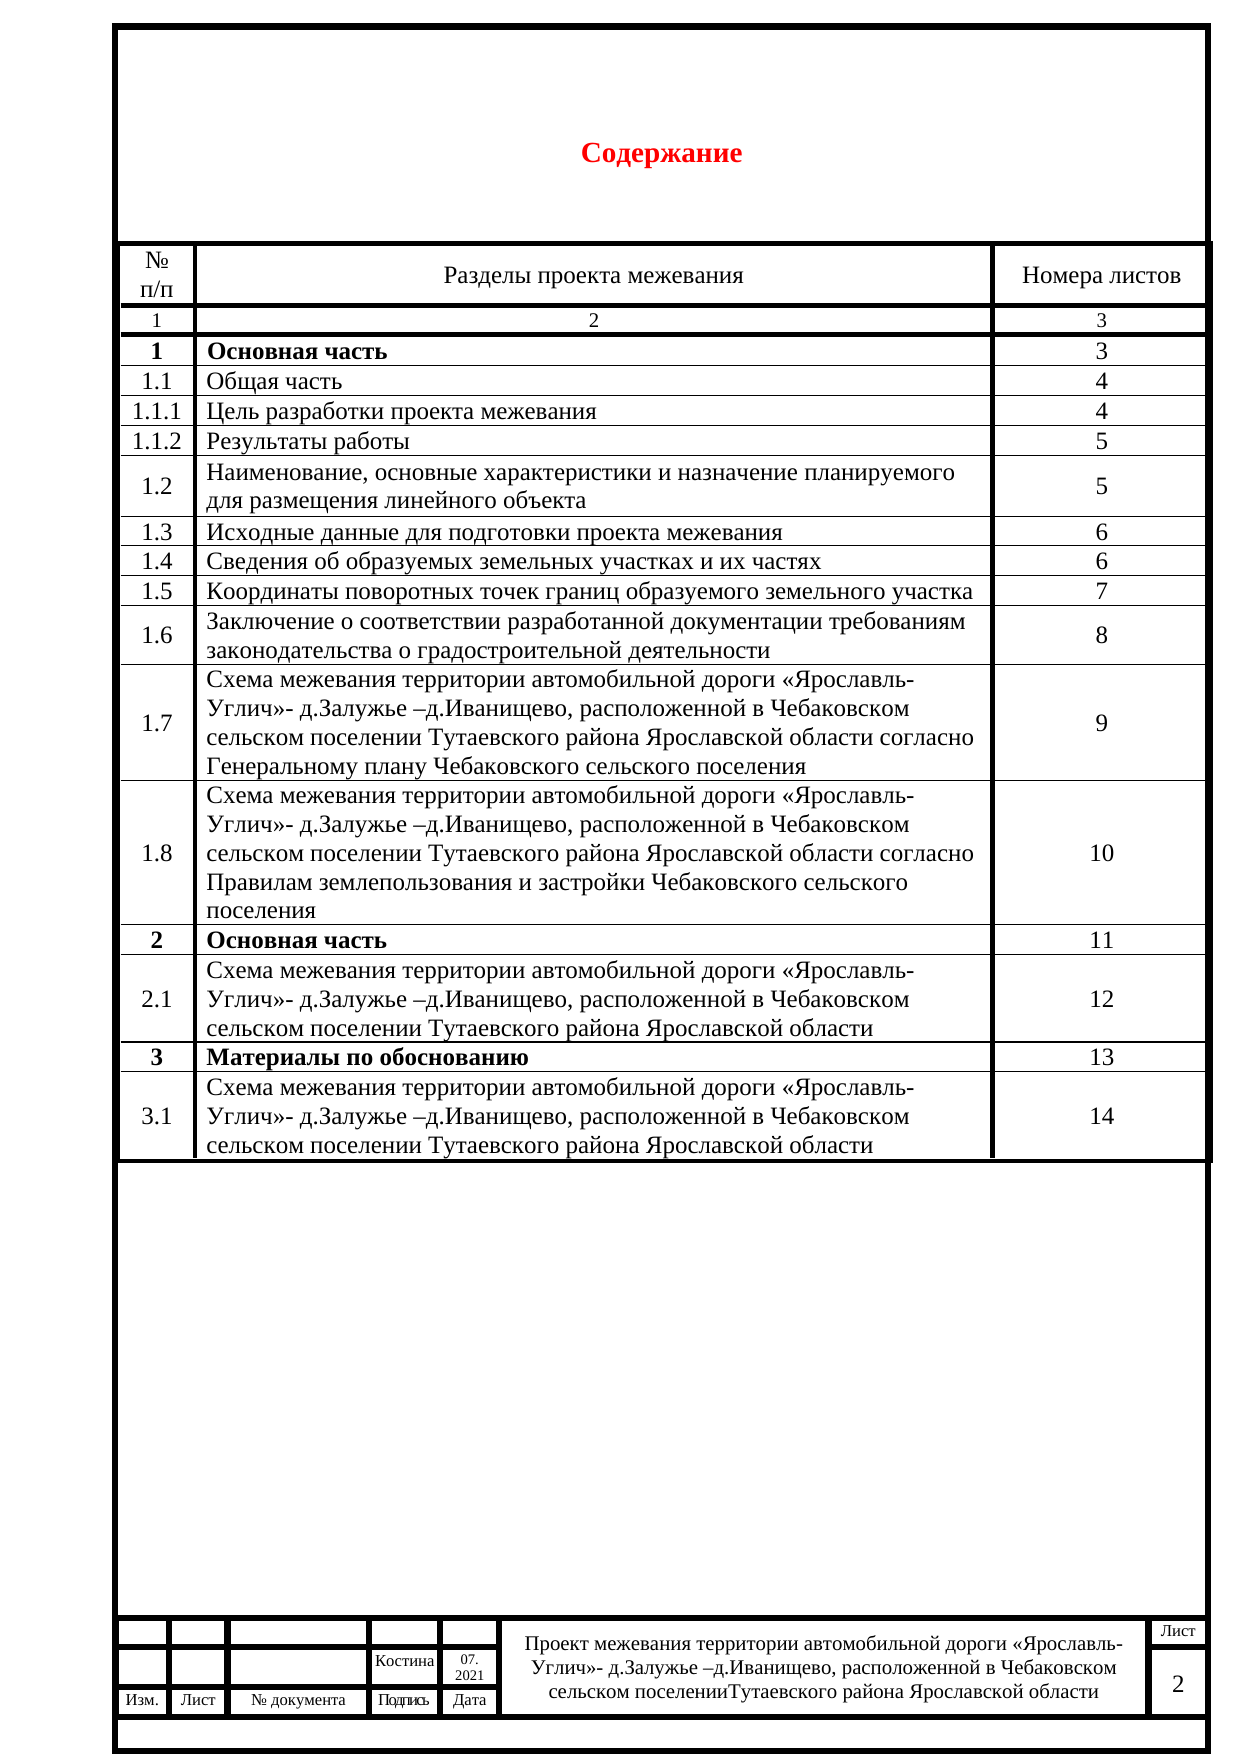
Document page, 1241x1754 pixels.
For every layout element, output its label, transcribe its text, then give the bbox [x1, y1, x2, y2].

table_cell 9 [995, 665, 1205, 779]
table_cell 1.1.2 [120, 426, 193, 454]
table_cell 1 [120, 333, 193, 365]
table_cell 1.3 [120, 517, 193, 545]
table_cell Наименование, основные характеристики и назначение планируемого для размещения линейного объекта [197, 456, 990, 516]
table_cell 1.8 [120, 781, 193, 924]
table_header Номера листов [995, 246, 1205, 303]
table_cell 1.1 [120, 366, 193, 395]
table_cell 4 [995, 366, 1205, 395]
table_cell 8 [995, 606, 1205, 663]
text Содержание [118, 135, 1205, 169]
table_cell Координаты поворотных точек границ образуемого земельного участка [197, 576, 990, 605]
table_cell 5 [995, 456, 1205, 516]
table_cell 12 [995, 955, 1205, 1041]
table_cell 1.4 [120, 546, 193, 575]
table_cell Схема межевания территории автомобильной дороги «Ярославль- Углич»- д.Залужье –д.Иванищево, расположенной в Чебаковском сельском поселении Тутаевского района Ярославской области [197, 955, 990, 1041]
table_cell Схема межевания территории автомобильной дороги «Ярославль- Углич»- д.Залужье –д.Иванищево, расположенной в Чебаковском сельском поселении Тутаевского района Ярославской области согласно Генеральному плану Чебаковского сельского поселения [197, 665, 990, 779]
table_cell 1.7 [120, 665, 193, 779]
table_cell Основная часть [197, 337, 990, 365]
table_header № п/п [120, 246, 193, 303]
table_cell 3.1 [120, 1072, 193, 1158]
table_cell Результаты работы [197, 426, 990, 454]
table_cell 1.5 [120, 576, 193, 605]
table_cell Схема межевания территории автомобильной дороги «Ярославль- Углич»- д.Залужье –д.Иванищево, расположенной в Чебаковском сельском поселении Тутаевского района Ярославской области [197, 1072, 990, 1158]
table_cell 13 [995, 1043, 1205, 1071]
table_cell 3 [995, 308, 1205, 332]
table_cell 5 [995, 426, 1205, 454]
table_cell 7 [995, 576, 1205, 605]
table_cell 2.1 [120, 955, 193, 1041]
table_cell Материалы по обоснованию [197, 1043, 990, 1071]
table_cell Цель разработки проекта межевания [197, 396, 990, 425]
table_cell 1.2 [120, 456, 193, 516]
table_cell Исходные данные для подготовки проекта межевания [197, 517, 990, 545]
table_cell Схема межевания территории автомобильной дороги «Ярославль- Углич»- д.Залужье –д.Иванищево, расположенной в Чебаковском сельском поселении Тутаевского района Ярославской области согласно Правилам землепользования и застройки Чебаковского сельского поселения [197, 781, 990, 924]
table_cell 1.1.1 [120, 396, 193, 425]
table_cell 11 [995, 925, 1205, 954]
table_cell Заключение о соответствии разработанной документации требованиям законодательства о градостроительной деятельности [197, 606, 990, 663]
table_cell Сведения об образуемых земельных участках и их частях [197, 546, 990, 575]
table_cell 6 [995, 546, 1205, 575]
table_cell Общая часть [197, 366, 990, 395]
table_cell 3 [995, 337, 1205, 365]
table_cell Основная часть [197, 925, 990, 954]
table_header Разделы проекта межевания [197, 246, 990, 303]
table_cell 4 [995, 396, 1205, 425]
table_cell 6 [995, 517, 1205, 545]
table_cell 1.6 [120, 606, 193, 663]
table_cell 3 [120, 1042, 193, 1071]
table_cell 1 [120, 304, 193, 332]
table_cell 10 [995, 781, 1205, 924]
table_cell 14 [995, 1072, 1205, 1158]
table_cell 2 [197, 308, 990, 332]
table_cell 2 [120, 925, 193, 954]
